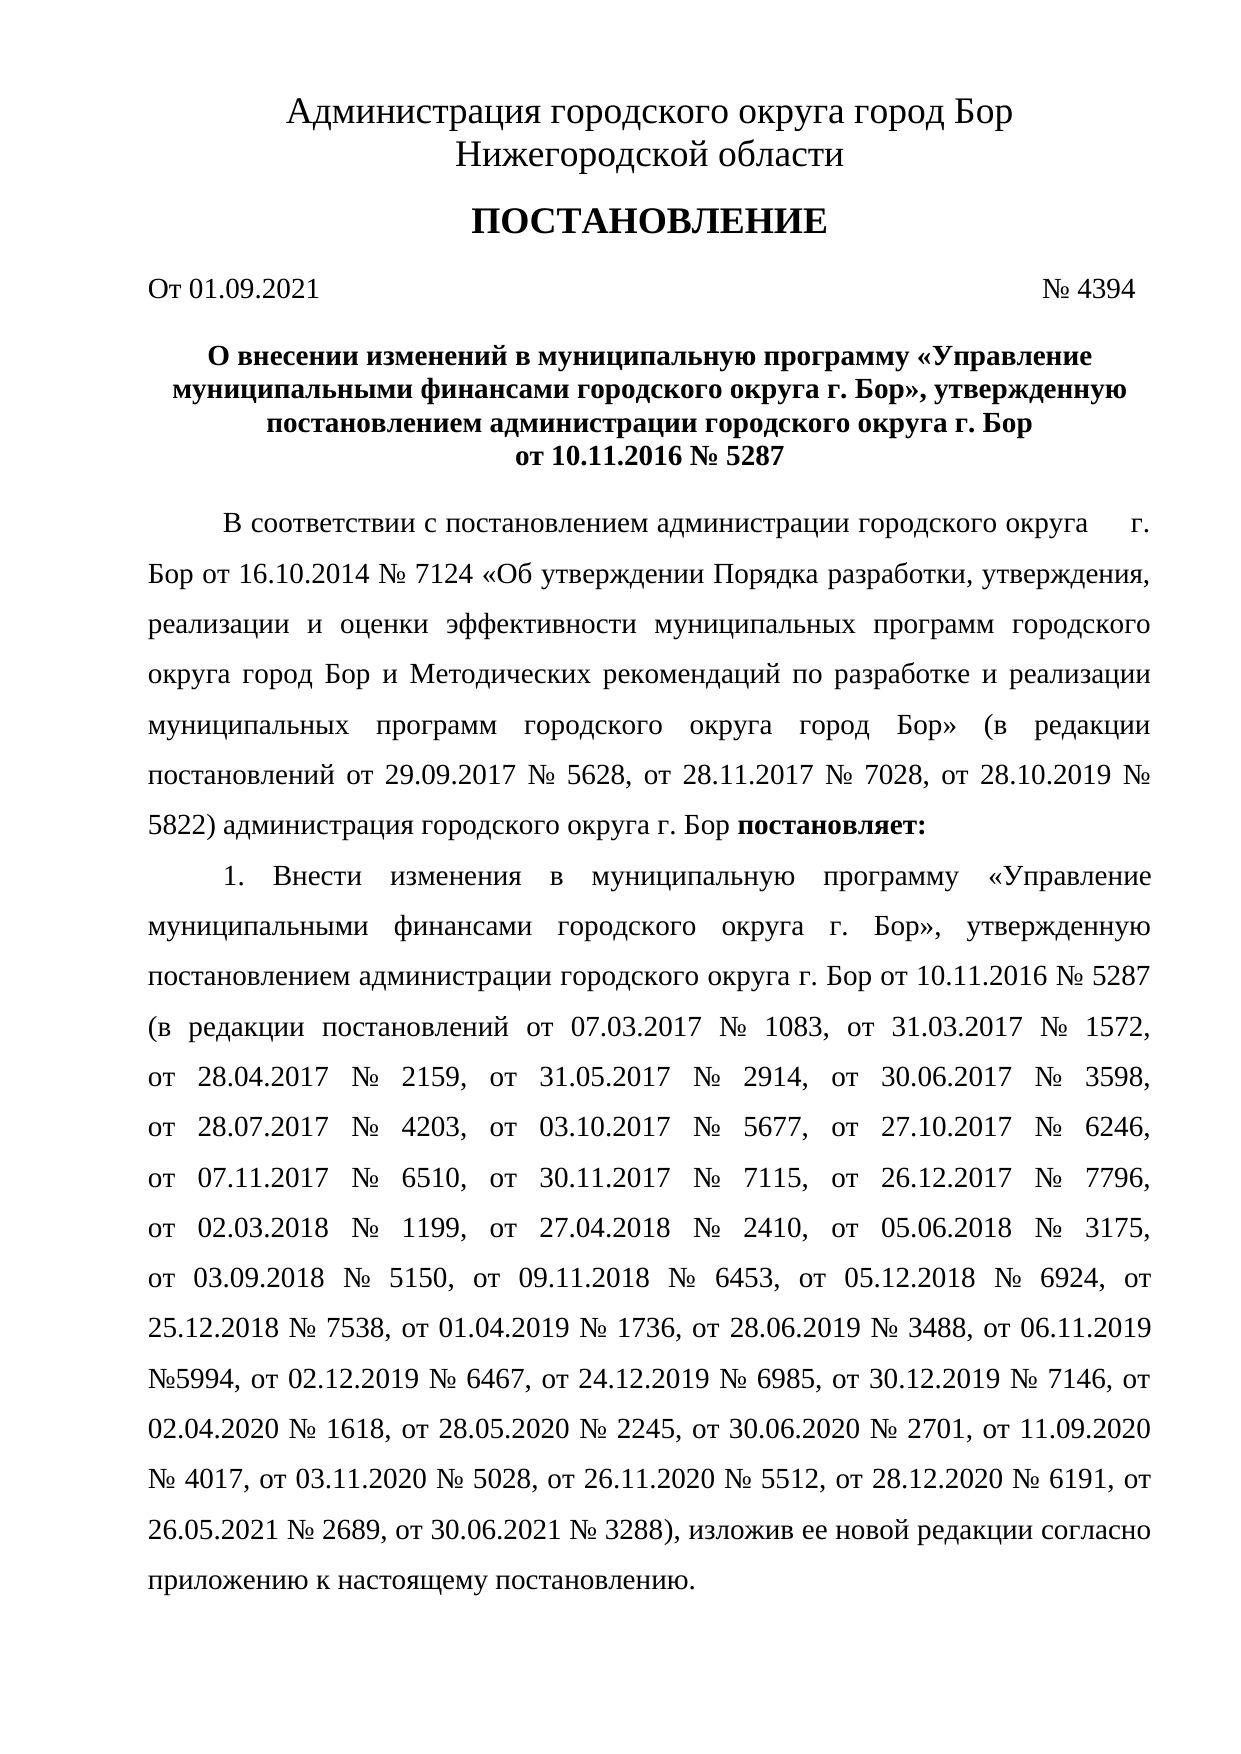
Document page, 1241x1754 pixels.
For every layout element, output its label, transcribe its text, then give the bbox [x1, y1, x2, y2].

text Нижегородской области [148, 132, 1152, 175]
text 1. Внести изменения в муниципальную программу «Управление муниципальными финансами городского округа г. Бор», утвержденную постановлением администрации городского округа г. Бор от 10.11.2016 № 5287 (в редакции постановлений от 07.03.2017 № 1083, от 31.03.2017 № 1572, от 28.04.2017 № 2159, от 31.05.2017 № 2914, от 30.06.2017 № 3598, от 28.07.2017 № 4203, от 03.10.2017 № 5677, от 27.10.2017 № 6246, от 07.11.2017 № 6510, от 30.11.2017 № 7115, от 26.12.2017 № 7796, от 02.03.2018 № 1199, от 27.04.2018 № 2410, от 05.06.2018 № 3175, от 03.09.2018 № 5150, от 09.11.2018 № 6453, от 05.12.2018 № 6924, от 25.12.2018 № 7538, от 01.04.2019 № 1736, от 28.06.2019 № 3488, от 06.11.2019 №5994, от 02.12.2019 № 6467, от 24.12.2019 № 6985, от 30.12.2019 № 7146, от 02.04.2020 № 1618, от 28.05.2020 № 2245, от 30.06.2020 № 2701, от 11.09.2020 № 4017, от 03.11.2020 № 5028, от 26.11.2020 № 5512, от 28.12.2020 № 6191, от 26.05.2021 № 2689, от 30.06.2021 № 3288), изложив ее новой редакции согласно приложению к настоящему постановлению. [148, 858, 1152, 1596]
subtitle ПОСТАНОВЛЕНИЕ [148, 199, 1152, 242]
text О внесении изменений в муниципальную программу «Управление муниципальными финансами городского округа г. Бор», утвержденную постановлением администрации городского округа г. Бор от 10.11.2016 № 5287 [148, 338, 1152, 472]
text Администрация городского округа город Бор [148, 89, 1152, 132]
subtitle От 01.09.2021 № 4394 [148, 271, 1152, 304]
text В соответствии с постановлением администрации городского округа г. Бор от 16.10.2014 № 7124 «Об утверждении Порядка разработки, утверждения, реализации и оценки эффективности муниципальных программ городского округа город Бор и Методических рекомендаций по разработке и реализации муниципальных программ городского округа город Бор» (в редакции постановлений от 29.09.2017 № 5628, от 28.11.2017 № 7028, от 28.10.2019 № 5822) администрация городского округа г. Бор постановляет: [148, 506, 1152, 841]
